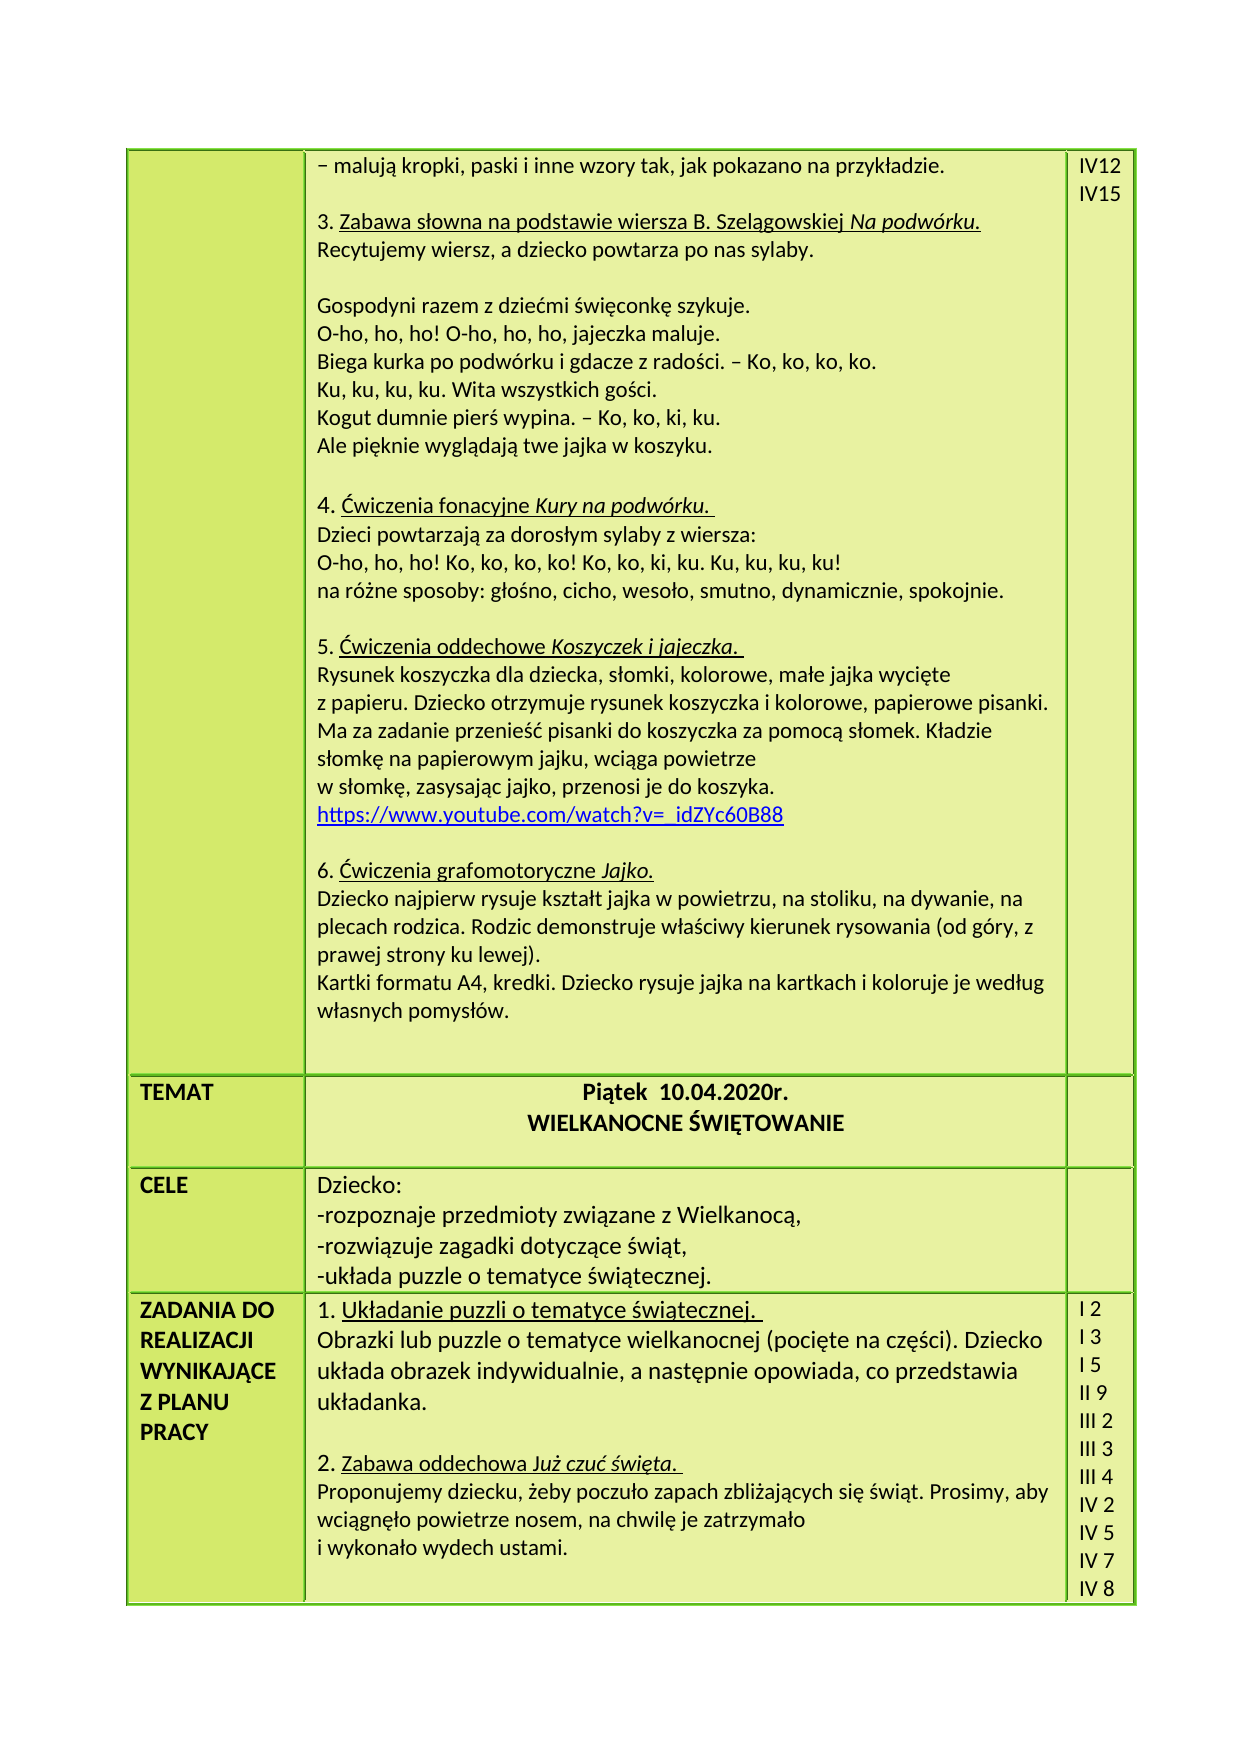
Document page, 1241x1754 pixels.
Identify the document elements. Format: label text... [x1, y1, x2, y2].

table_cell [1066, 150, 1133, 1073]
table_cell [1068, 1076, 1133, 1166]
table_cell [1067, 1291, 1134, 1602]
table_cell CELE [128, 1166, 303, 1291]
table_cell [1068, 1166, 1134, 1291]
table_cell Dziecko: -rozpoznaje przedmioty związane z Wielkanocą, -rozwiązuje zagadki dotyczące świąt, -układa puzzle o tematyce świątecznej. [306, 1169, 1065, 1291]
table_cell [305, 1294, 1065, 1602]
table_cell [304, 150, 1066, 1073]
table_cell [129, 150, 304, 1073]
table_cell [128, 1291, 303, 1602]
table_cell TEMAT [128, 1073, 303, 1166]
table_cell Piątek 10.04.2020r. WIELKANOCNE ŚWIĘTOWANIE [306, 1077, 1065, 1166]
